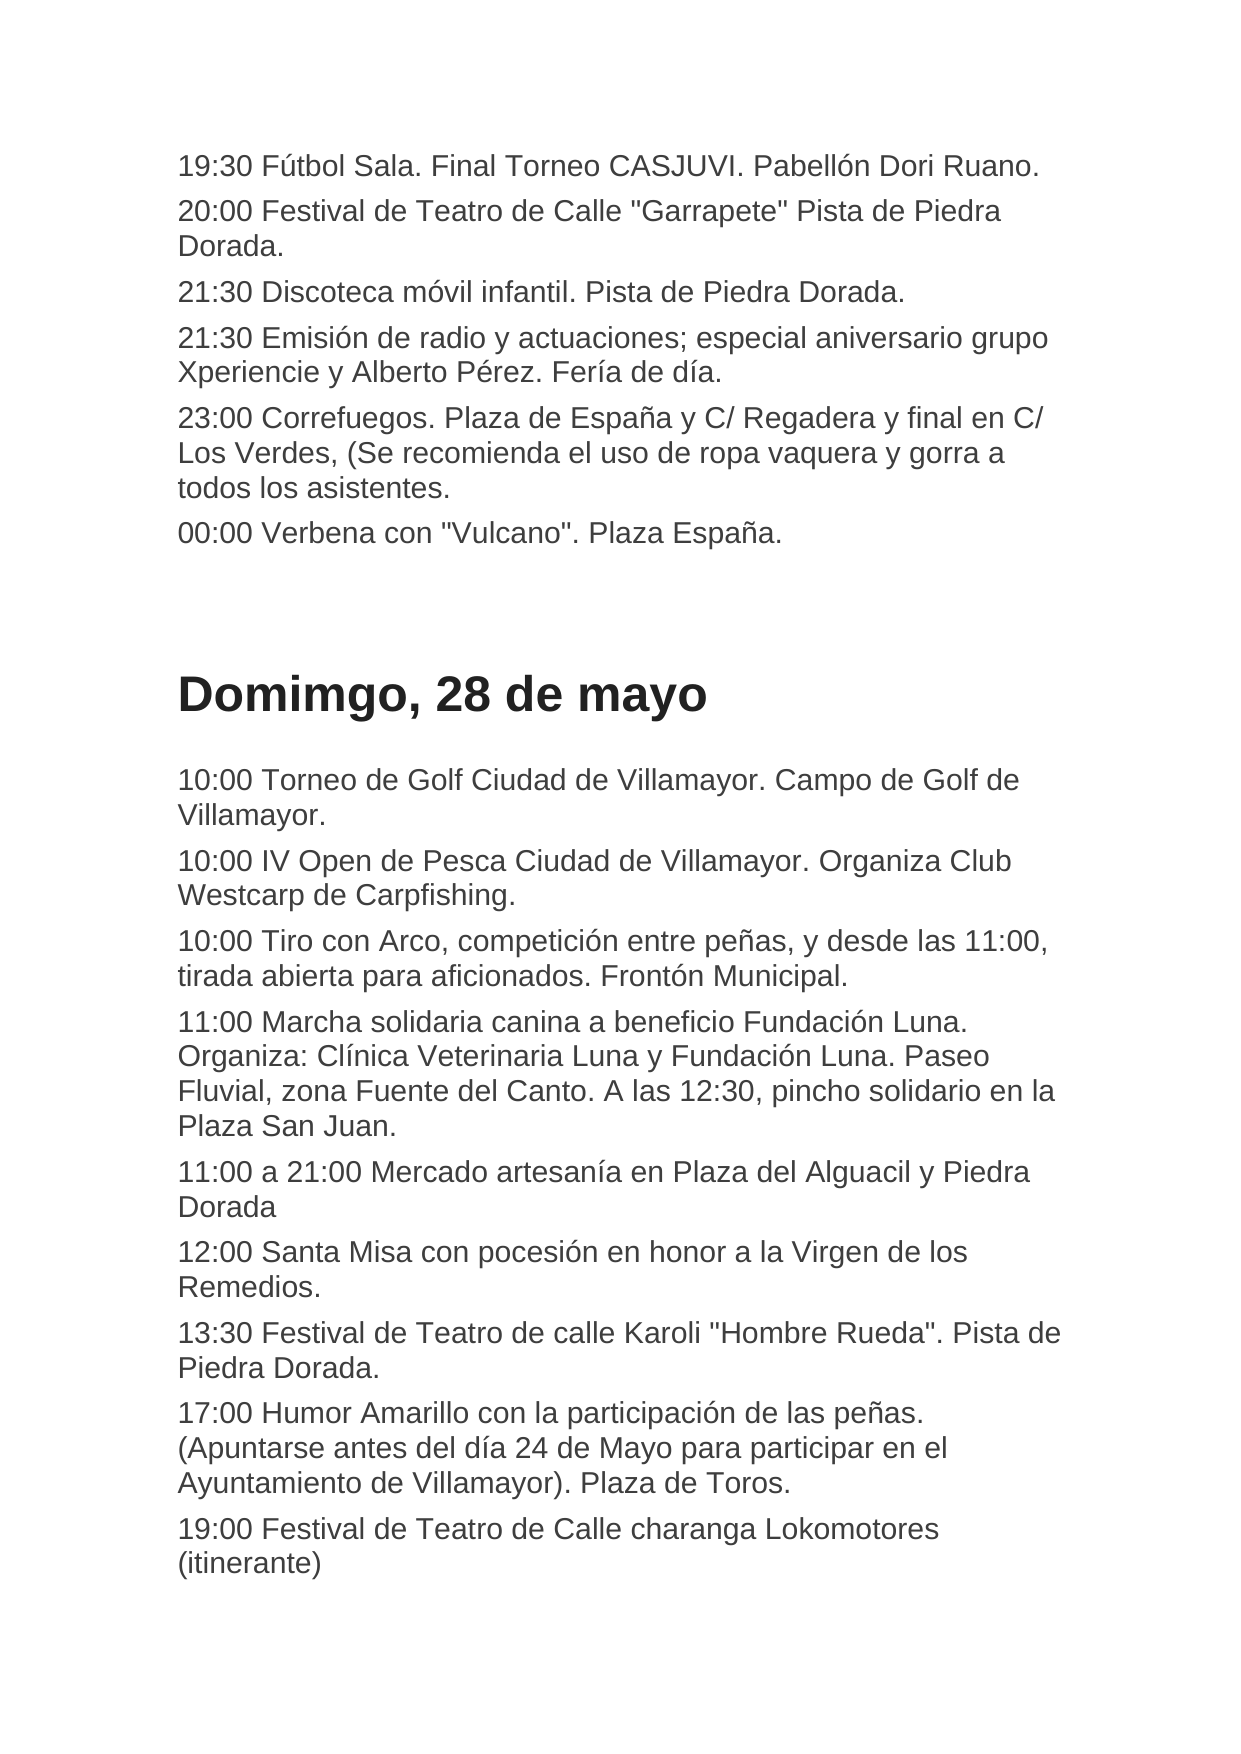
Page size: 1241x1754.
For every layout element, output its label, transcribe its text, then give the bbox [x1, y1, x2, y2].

text 13:30 Festival de Teatro de calle Karoli "Hombre Rueda". Pista de Piedra Dorada. [177, 1315, 1063, 1384]
text 11:00 Marcha solidaria canina a beneficio Fundación Luna. Organiza: Clínica Veterinaria Luna y Fundación Luna. Paseo Fluvial, zona Fuente del Canto. A las 12:30, pincho solidario en la Plaza San Juan. [177, 1004, 1063, 1143]
text 11:00 a 21:00 Mercado artesanía en Plaza del Alguacil y Piedra Dorada [177, 1154, 1063, 1223]
text Domimgo, 28 de mayo [177, 664, 1063, 721]
text 21:30 Discoteca móvil infantil. Pista de Piedra Dorada. [177, 274, 1063, 309]
text 19:30 Fútbol Sala. Final Torneo CASJUVI. Pabellón Dori Ruano. [177, 148, 1063, 182]
text 10:00 IV Open de Pesca Ciudad de Villamayor. Organiza Club Westcarp de Carpfishing. [177, 843, 1063, 912]
text 20:00 Festival de Teatro de Calle "Garrapete" Pista de Piedra Dorada. [177, 193, 1063, 263]
text 12:00 Santa Misa con pocesión en honor a la Virgen de los Remedios. [177, 1234, 1063, 1304]
text 17:00 Humor Amarillo con la participación de las peñas. (Apuntarse antes del día 24 de Mayo para participar en el Ayuntamiento de Villamayor). Plaza de Toros. [177, 1395, 1063, 1500]
text 19:00 Festival de Teatro de Calle charanga Lokomotores (itinerante) [177, 1511, 1063, 1580]
text 23:00 Correfuegos. Plaza de España y C/ Regadera y final en C/ Los Verdes, (Se recomienda el uso de ropa vaquera y gorra a todos los asistentes. [177, 400, 1063, 504]
text 21:30 Emisión de radio y actuaciones; especial aniversario grupo Xperiencie y Alberto Pérez. Fería de día. [177, 319, 1063, 389]
text 10:00 Torneo de Golf Ciudad de Villamayor. Campo de Golf de Villamayor. [177, 762, 1063, 832]
text 10:00 Tiro con Arco, competición entre peñas, y desde las 11:00, tirada abierta para aficionados. Frontón Municipal. [177, 923, 1063, 993]
text 00:00 Verbena con "Vulcano". Plaza España. [177, 515, 1063, 550]
